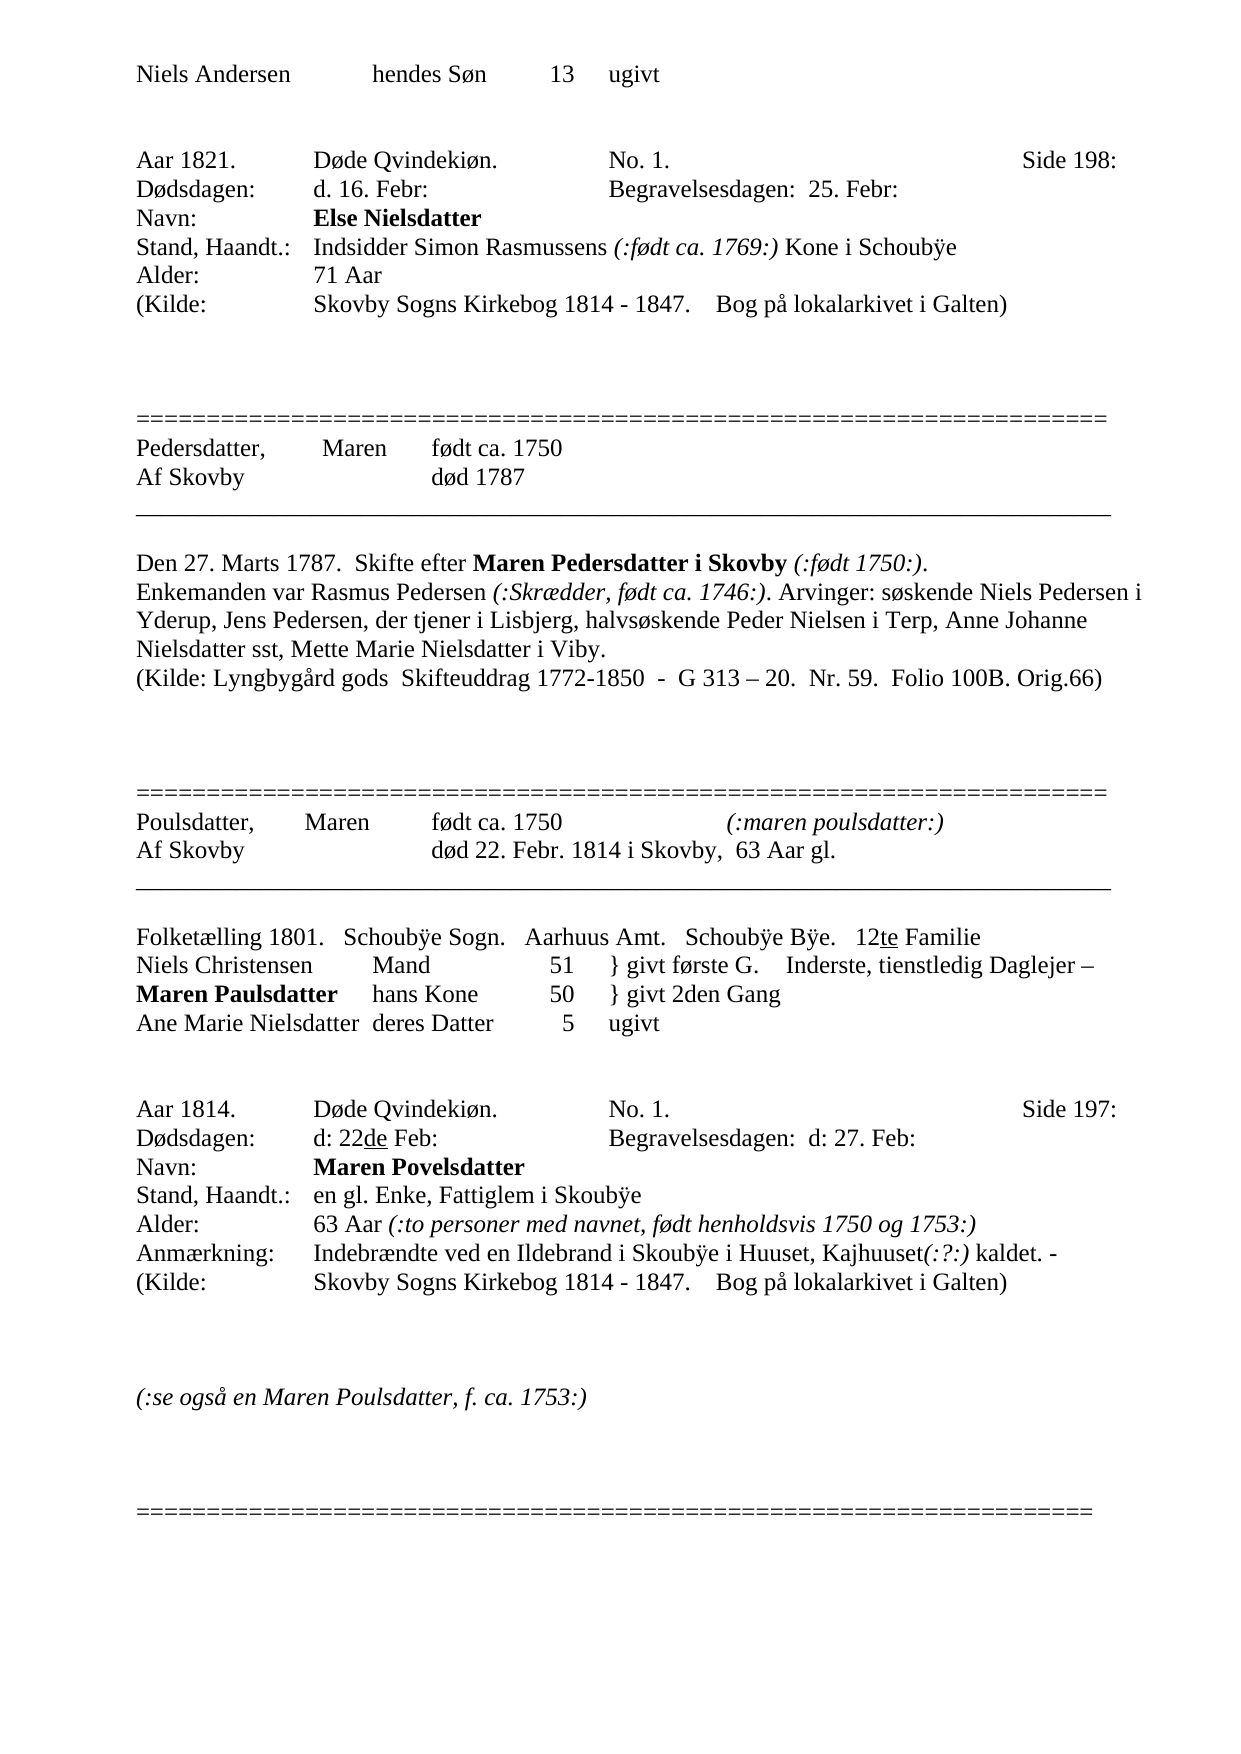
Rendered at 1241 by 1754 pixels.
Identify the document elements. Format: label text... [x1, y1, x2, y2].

text ______________________________________________________________________________ [136, 490, 1146, 519]
text Navn: Maren Povelsdatter [136, 1152, 1146, 1180]
text ==================================================================== [136, 1497, 1146, 1525]
text Af Skovby død 1787 [136, 462, 1146, 490]
text Stand, Haandt.: Indsidder Simon Rasmussens (:født ca. 1769:) Kone i Schoubÿe [136, 232, 1146, 260]
text Alder: 71 Aar [136, 260, 1146, 289]
text Aar 1821. Døde Qvindekiøn. No. 1. Side 198: [136, 145, 1146, 174]
text (Kilde: Lyngbygård gods Skifteuddrag 1772-1850 - G 313 – 20. Nr. 59. Folio 100B. Orig.66) [136, 663, 1146, 692]
text Den 27. Marts 1787. Skifte efter Maren Pedersdatter i Skovby (:født 1750:). [136, 548, 1146, 577]
text Niels Christensen Mand 51 } givt første G. Inderste, tienstledig Daglejer – [136, 950, 1146, 979]
text Alder: 63 Aar (:to personer med navnet, født henholdsvis 1750 og 1753:) [136, 1209, 1146, 1238]
text (:se også en Maren Poulsdatter, f. ca. 1753:) [136, 1382, 1146, 1410]
text Aar 1814. Døde Qvindekiøn. No. 1. Side 197: [136, 1094, 1146, 1123]
text Dødsdagen: d. 16. Febr: Begravelsesdagen: 25. Febr: [136, 174, 1146, 203]
text Maren Paulsdatter hans Kone 50 } givt 2den Gang [136, 979, 1146, 1008]
text Folketælling 1801. Schoubÿe Sogn. Aarhuus Amt. Schoubÿe Bÿe. 12te Familie [136, 922, 1146, 950]
text ______________________________________________________________________________ [136, 864, 1146, 893]
text Navn: Else Nielsdatter [136, 203, 1146, 232]
text (Kilde: Skovby Sogns Kirkebog 1814 - 1847. Bog på lokalarkivet i Galten) [136, 1267, 1146, 1295]
text Ane Marie Nielsdatter deres Datter 5 ugivt [136, 1008, 1146, 1037]
text Enkemanden var Rasmus Pedersen (:Skrædder, født ca. 1746:). Arvinger: søskende Niels Pedersen i Yderup, Jens Pedersen, der tjener i Lisbjerg, halvsøskende Peder Nielsen i Terp, Anne Johanne Nielsdatter sst, Mette Marie Nielsdatter i Viby. [136, 577, 1146, 663]
text Anmærkning: Indebrændte ved en Ildebrand i Skoubÿe i Huuset, Kajhuuset(:?:) kaldet. - [136, 1238, 1146, 1267]
text Pedersdatter, Maren født ca. 1750 [136, 433, 1146, 462]
text Dødsdagen: d: 22de Feb: Begravelsesdagen: d: 27. Feb: [136, 1123, 1146, 1152]
text Niels Andersen hendes Søn 13 ugivt [136, 59, 1146, 88]
text ===================================================================== [136, 778, 1146, 807]
text Af Skovby død 22. Febr. 1814 i Skovby, 63 Aar gl. [136, 835, 1146, 864]
text Poulsdatter, Maren født ca. 1750 (:maren poulsdatter:) [136, 807, 1146, 835]
text Stand, Haandt.: en gl. Enke, Fattiglem i Skoubÿe [136, 1180, 1146, 1209]
text (Kilde: Skovby Sogns Kirkebog 1814 - 1847. Bog på lokalarkivet i Galten) [136, 289, 1146, 318]
text ===================================================================== [136, 404, 1146, 433]
